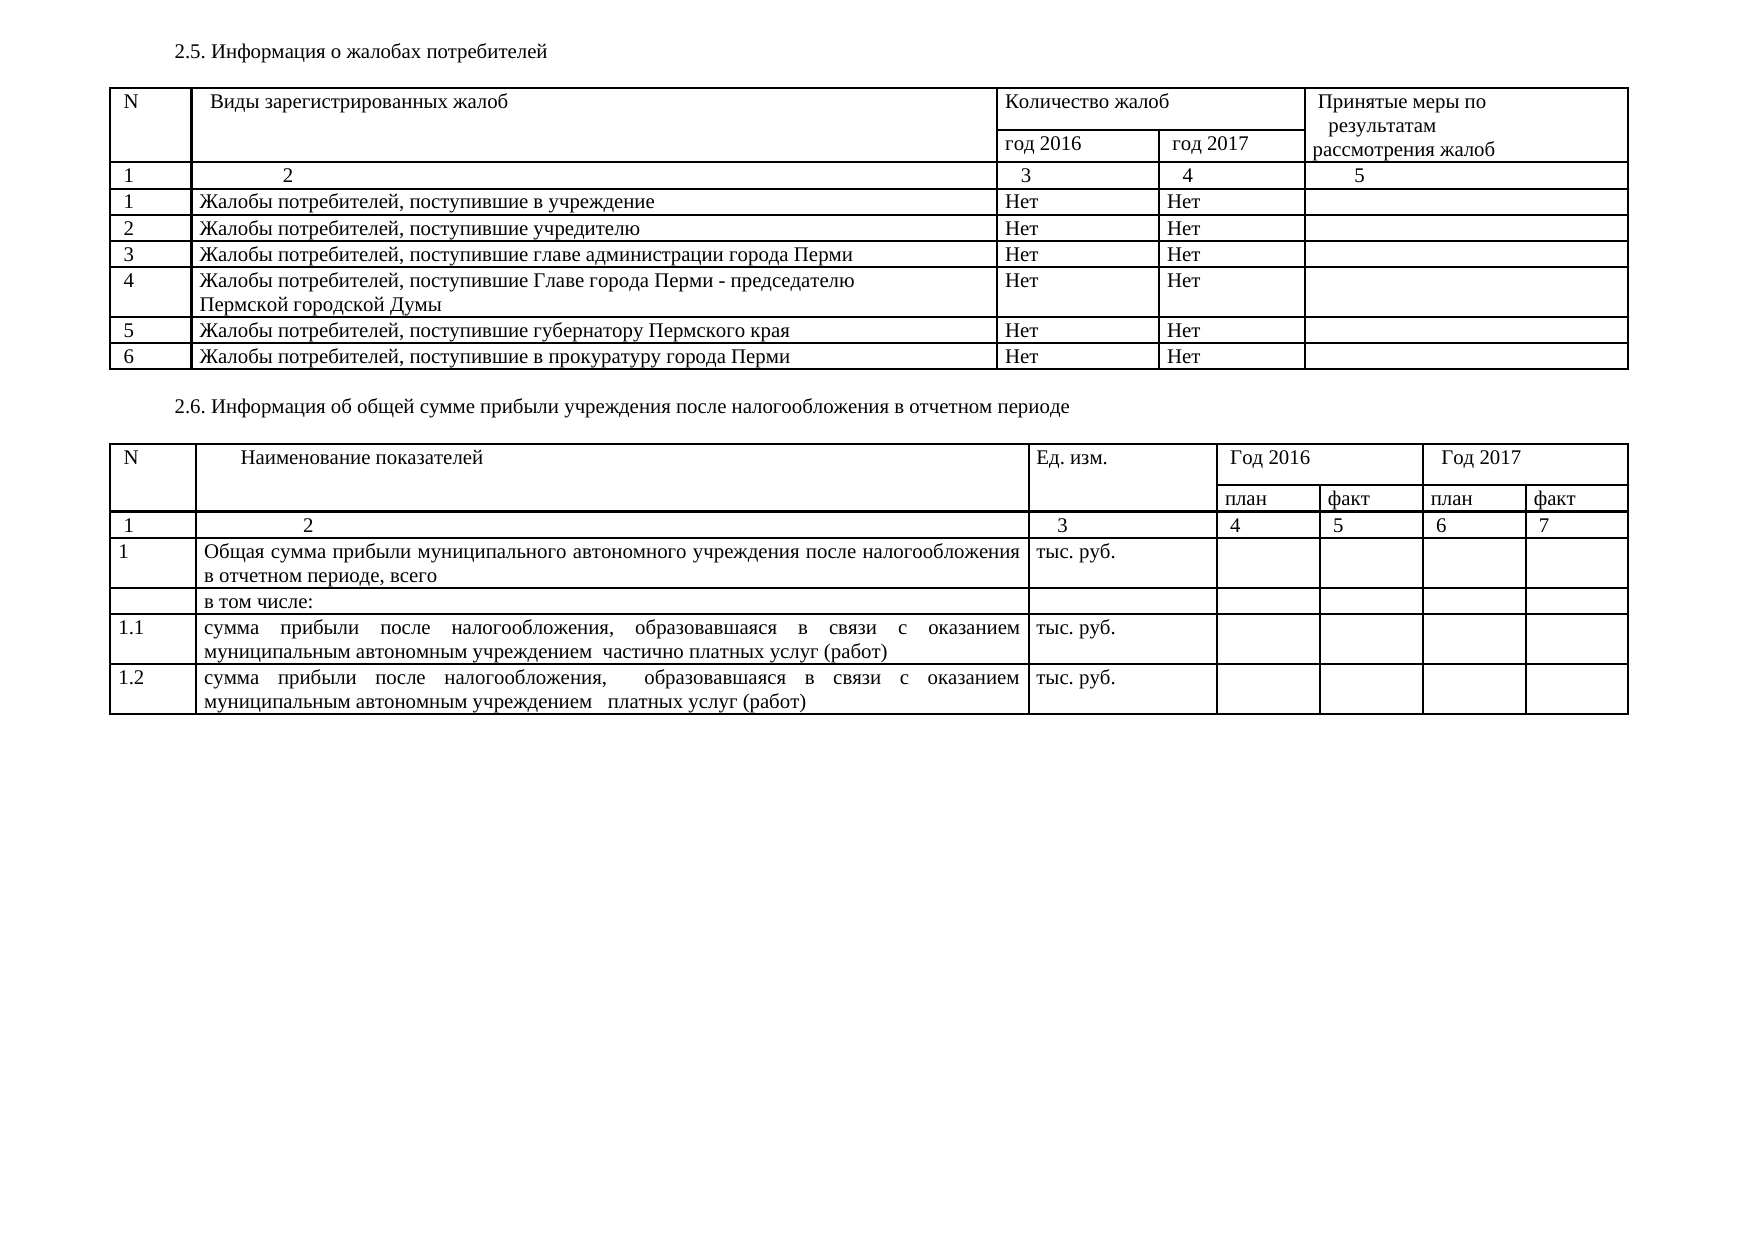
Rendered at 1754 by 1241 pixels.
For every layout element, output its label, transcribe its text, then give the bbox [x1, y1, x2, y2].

table_cell Нет [998, 318, 1158, 342]
table_header Принятые меры по результатам рассмотрения жалоб [1306, 89, 1627, 161]
table_cell [1424, 589, 1525, 613]
table_cell 2 [193, 163, 996, 187]
table_cell 6 [111, 344, 190, 368]
table_cell Нет [1160, 242, 1304, 266]
table_cell 2 [197, 513, 1028, 537]
table_cell факт [1527, 486, 1627, 510]
table_cell 1 [111, 163, 190, 187]
table_cell тыс. руб. [1030, 615, 1216, 663]
table_cell Общая сумма прибыли муниципального автономного учреждения после налогообложения в отчетном периоде, всего [197, 539, 1028, 587]
table_cell Нет [1160, 344, 1304, 368]
table_cell 1 [111, 190, 190, 213]
table_cell [1218, 589, 1319, 613]
text 2.6. Информация об общей сумме прибыли учреждения после налогообложения в отчетном периоде [118, 394, 1636, 418]
table_cell [1306, 344, 1627, 368]
table_cell 5 [1306, 163, 1627, 187]
table_cell [1424, 615, 1525, 663]
table_cell [1306, 216, 1627, 240]
table_cell 1.1 [111, 615, 195, 663]
table_cell [1527, 539, 1627, 587]
table_cell 4 [111, 268, 190, 316]
table_cell [1030, 589, 1216, 613]
table_cell 3 [1030, 513, 1216, 537]
table_cell сумма прибыли после налогообложения, образовавшаяся в связи с оказанием муниципальным автономным учреждением платных услуг (работ) [197, 665, 1028, 713]
table_cell 2 [111, 216, 190, 240]
table_cell [1218, 615, 1319, 663]
table_cell 6 [1424, 513, 1525, 537]
table_cell [1218, 665, 1319, 713]
table_cell Нет [998, 344, 1158, 368]
table_cell 1.2 [111, 665, 195, 713]
table_cell план [1424, 486, 1525, 510]
table_cell [1424, 665, 1525, 713]
table_cell 7 [1527, 513, 1627, 537]
table_header N [111, 89, 190, 161]
table_cell [1424, 539, 1525, 587]
table_cell [1321, 615, 1422, 663]
table_cell год 2017 [1160, 131, 1304, 161]
table_header Наименование показателей [197, 445, 1028, 510]
table_cell Жалобы потребителей, поступившие главе администрации города Перми [193, 242, 996, 266]
table_cell [1306, 268, 1627, 316]
table_cell 5 [111, 318, 190, 342]
table_cell тыс. руб. [1030, 539, 1216, 587]
table_cell Нет [1160, 190, 1304, 213]
table_header Год 2017 [1424, 445, 1627, 484]
table_cell тыс. руб. [1030, 665, 1216, 713]
text 2.5. Информация о жалобах потребителей [118, 39, 1636, 63]
table_cell 1 [111, 539, 195, 587]
table_cell Нет [998, 190, 1158, 213]
table_cell [1306, 242, 1627, 266]
table_header Год 2016 [1218, 445, 1422, 484]
table_cell Жалобы потребителей, поступившие Главе города Перми - председателю Пермской городской Думы [193, 268, 996, 316]
table_cell [1527, 665, 1627, 713]
table_cell [1218, 539, 1319, 587]
table_cell [1321, 589, 1422, 613]
table_cell Жалобы потребителей, поступившие губернатору Пермского края [193, 318, 996, 342]
table_cell [1306, 318, 1627, 342]
table_header Виды зарегистрированных жалоб [193, 89, 996, 161]
table_cell [1321, 665, 1422, 713]
table_cell факт [1321, 486, 1422, 510]
table_cell Нет [998, 242, 1158, 266]
table_cell 3 [111, 242, 190, 266]
table_cell Нет [998, 216, 1158, 240]
table_cell [111, 589, 195, 613]
table_cell Жалобы потребителей, поступившие в прокуратуру города Перми [193, 344, 996, 368]
table_header Ед. изм. [1030, 445, 1216, 510]
table_cell [1321, 539, 1422, 587]
table_cell 1 [111, 513, 195, 537]
table_header N [111, 445, 195, 510]
table_header Количество жалоб [998, 89, 1304, 129]
table_cell Нет [998, 268, 1158, 316]
table_cell Нет [1160, 216, 1304, 240]
table_cell 3 [998, 163, 1158, 187]
table_cell Жалобы потребителей, поступившие в учреждение [193, 190, 996, 213]
table_cell [1527, 589, 1627, 613]
table_cell [1527, 615, 1627, 663]
table_cell 4 [1218, 513, 1319, 537]
table_cell сумма прибыли после налогообложения, образовавшаяся в связи с оказанием муниципальным автономным учреждением частично платных услуг (работ) [197, 615, 1028, 663]
table_cell [1306, 190, 1627, 213]
table_cell в том числе: [197, 589, 1028, 613]
table_cell Нет [1160, 318, 1304, 342]
table_cell план [1218, 486, 1319, 510]
table_cell год 2016 [998, 131, 1158, 161]
table_cell 5 [1321, 513, 1422, 537]
table_cell Нет [1160, 268, 1304, 316]
table_cell Жалобы потребителей, поступившие учредителю [193, 216, 996, 240]
table_cell 4 [1160, 163, 1304, 187]
